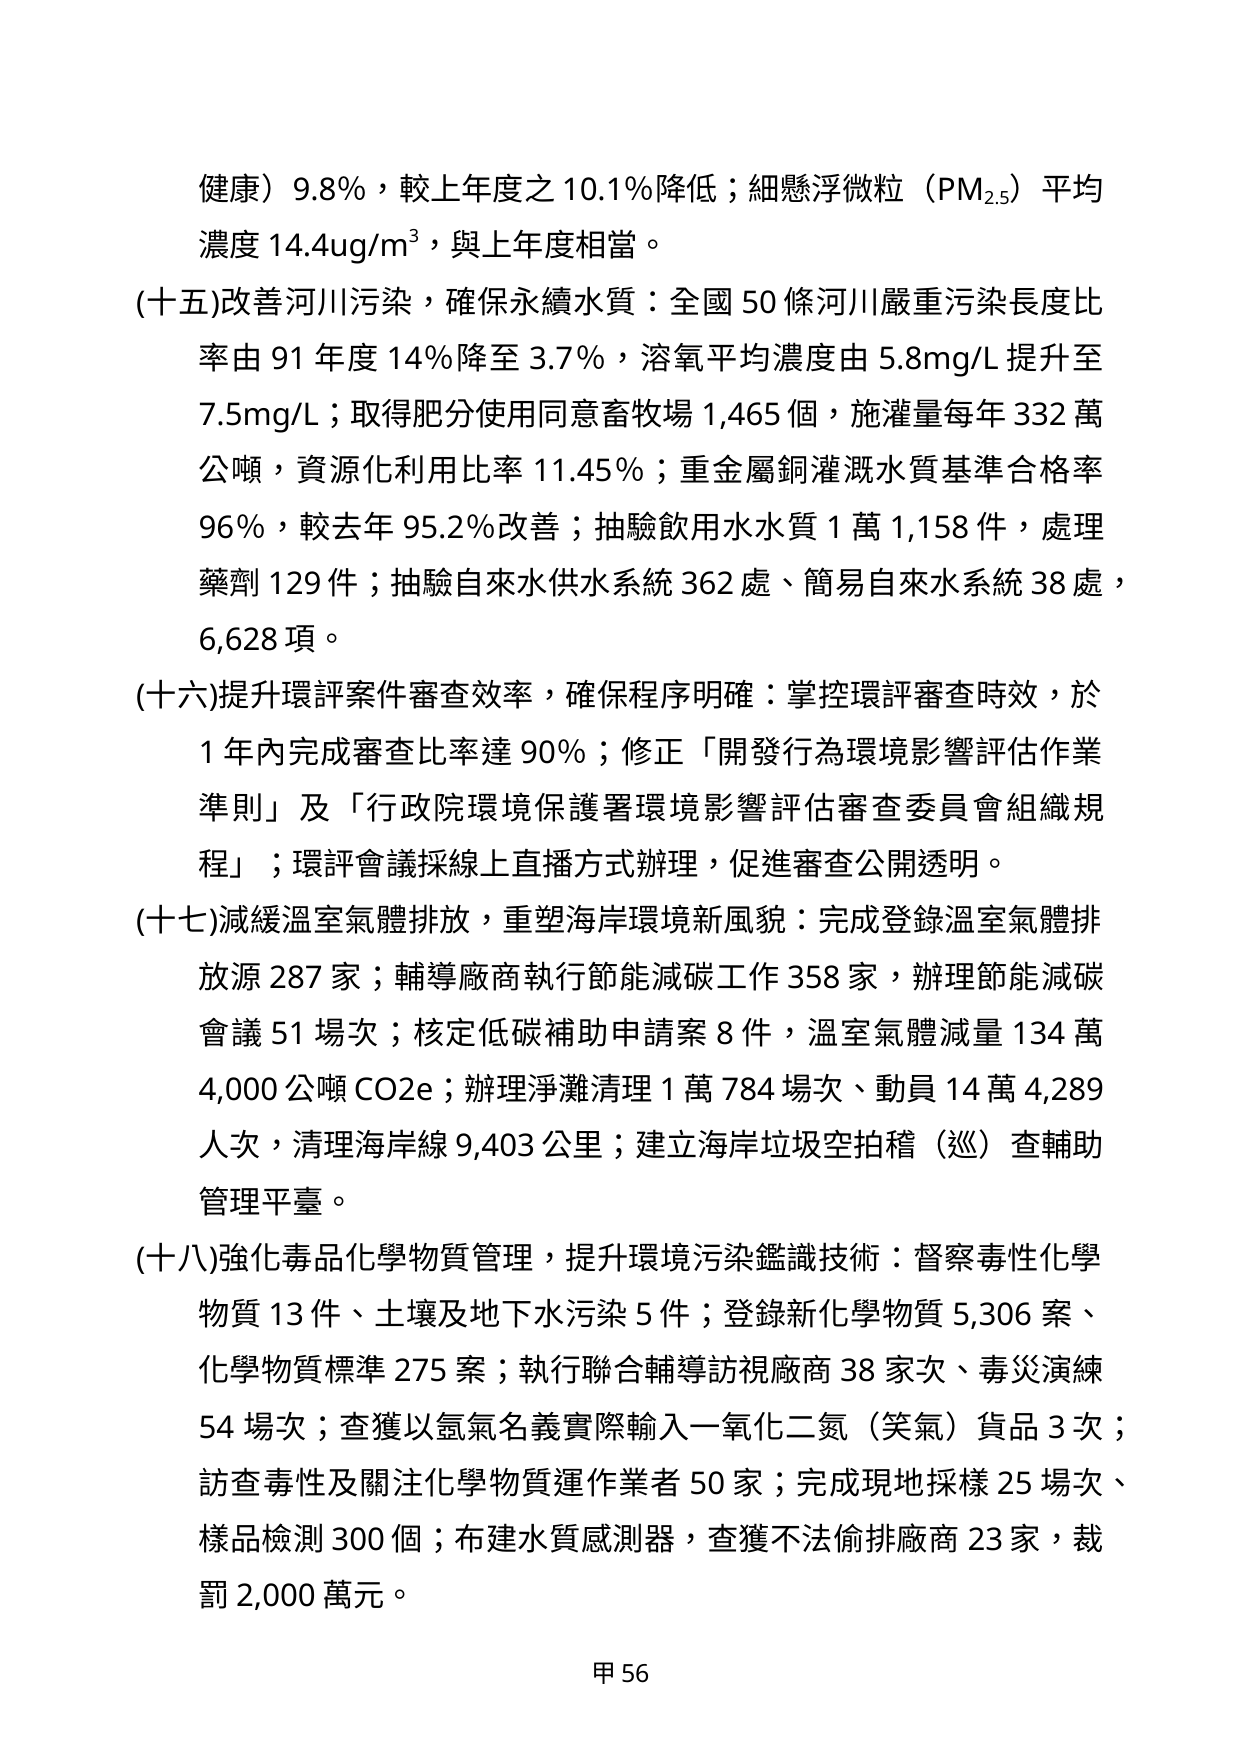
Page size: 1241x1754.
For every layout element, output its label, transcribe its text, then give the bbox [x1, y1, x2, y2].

text (十六)提升環評案件審查效率，確保程序明確：掌控環評審查時效，於1年內完成審查比率達90％；修正「開發行為環境影響評估作業準則」及「行政院環境保護署環境影響評估審查委員會組織規程」；環評會議採線上直播方式辦理，促進審查公開透明。 [136, 662, 1104, 887]
text (十五)改善河川污染，確保永續水質：全國50條河川嚴重污染長度比率由91年度14％降至3.7％，溶氧平均濃度由5.8mg/L提升至7.5mg/L；取得肥分使用同意畜牧場1,465個，施灌量每年332萬公噸，資源化利用比率11.45％；重金屬銅灌溉水質基準合格率96％，較去年95.2％改善；抽驗飲用水水質1萬1,158件，處理藥劑129件；抽驗自來水供水系統362處、簡易自來水系統38處，6,628項。 [136, 268, 1104, 662]
text (十八)強化毒品化學物質管理，提升環境污染鑑識技術：督察毒性化學物質13件、土壤及地下水污染5件；登錄新化學物質5,306 案、化學物質標準275 案；執行聯合輔導訪視廠商38 家次、毒災演練54 場次；查獲以氬氣名義實際輸入一氧化二氮（笑氣）貨品3次；訪查毒性及關注化學物質運作業者50家；完成現地採樣25場次、樣品檢測300個；布建水質感測器，查獲不法偷排廠商23家，裁罰2,000萬元。 [136, 1224, 1104, 1618]
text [136, 156, 1104, 268]
text (十七)減緩溫室氣體排放，重塑海岸環境新風貌：完成登錄溫室氣體排放源287家；輔導廠商執行節能減碳工作358家，辦理節能減碳會議51場次；核定低碳補助申請案8件，溫室氣體減量134萬4,000公噸CO2e；辦理淨灘清理1萬784場次、動員14萬4,289人次，清理海岸線9,403公里；建立海岸垃圾空拍稽（巡）查輔助管理平臺。 [136, 887, 1104, 1224]
